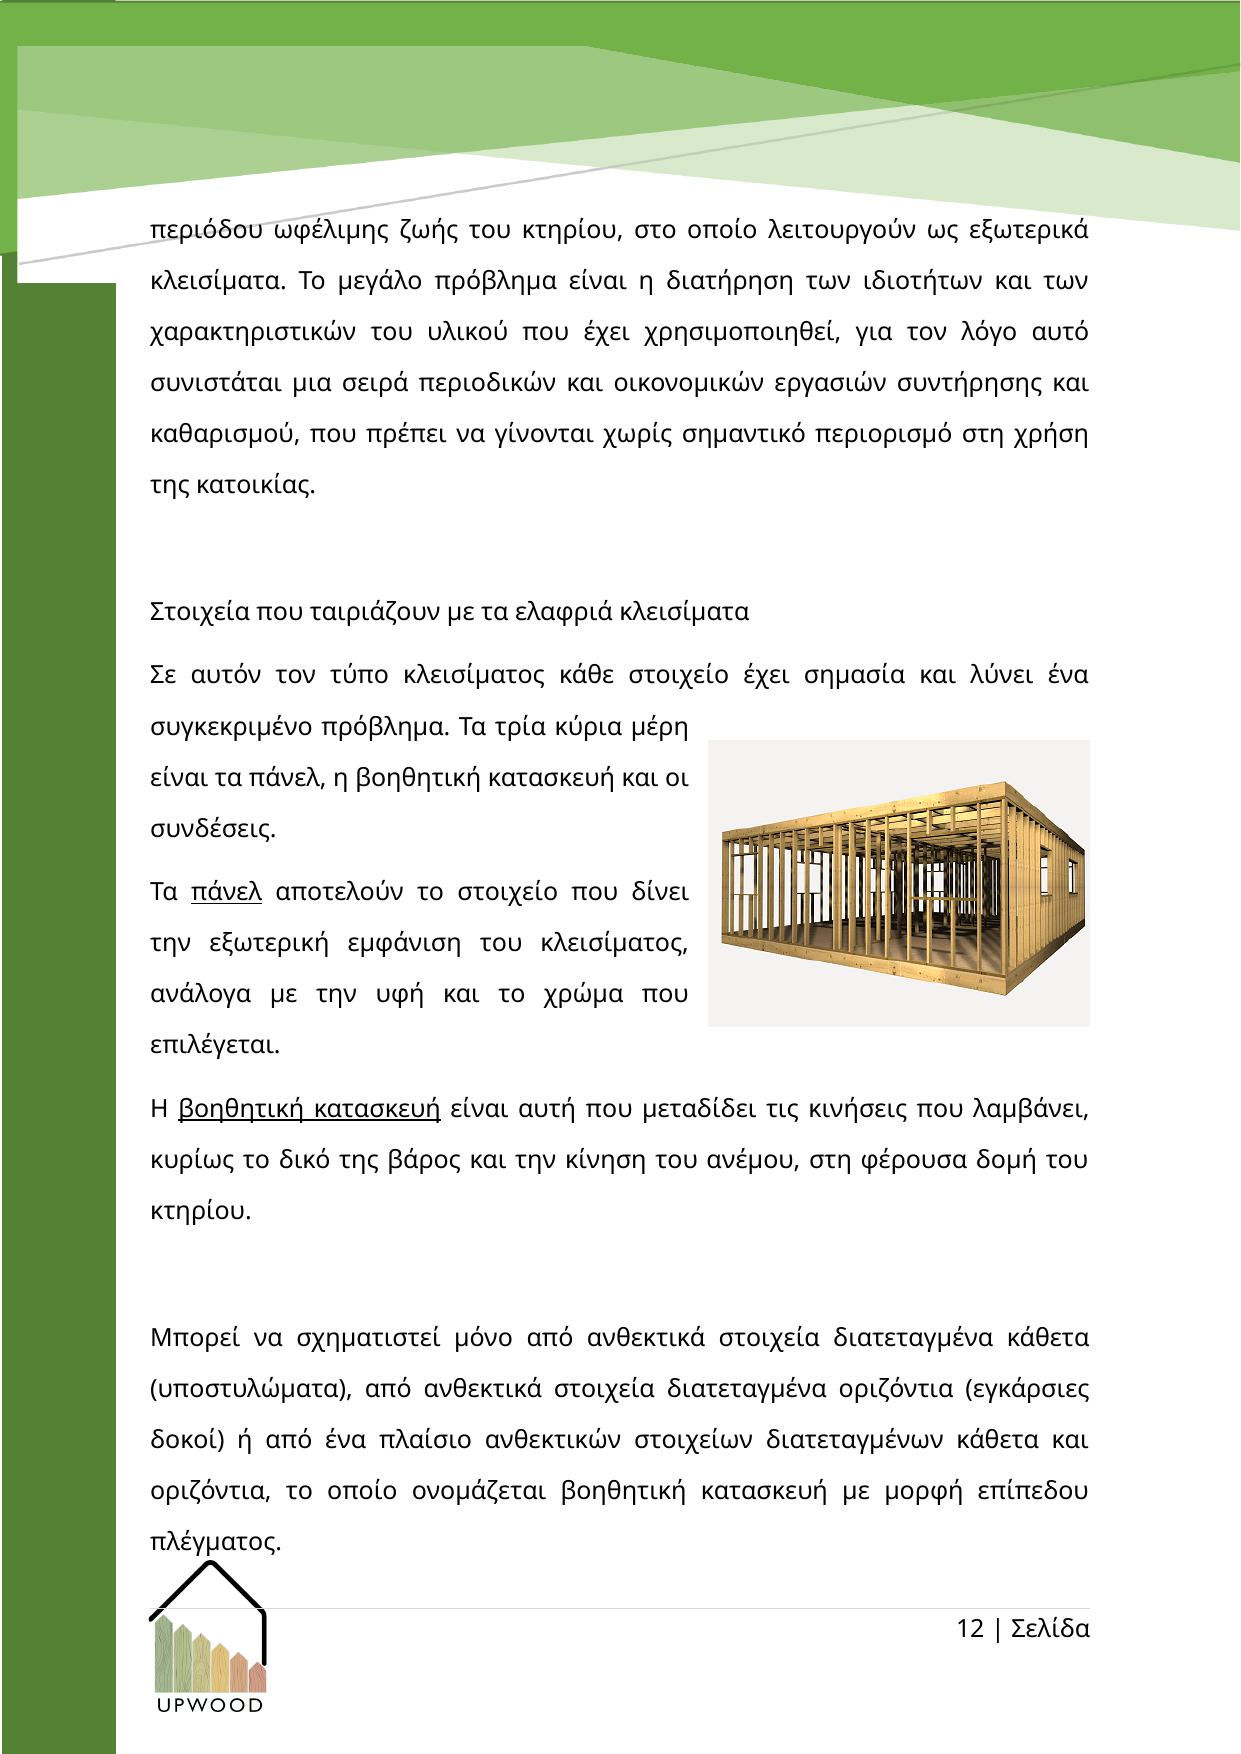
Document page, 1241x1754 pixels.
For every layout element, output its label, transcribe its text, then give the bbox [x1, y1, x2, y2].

picture [708, 740, 1091, 1027]
text Η βοηθητική κατασκευή είναι αυτή που μεταδίδει τις κινήσεις που λαμβάνει, κυρίως το δικό της βάρος και την κίνηση του ανέμου, στη φέρουσα δομή του κτηρίου. [150, 1090, 1090, 1227]
picture [148, 1560, 267, 1712]
text Σε αυτόν τον τύπο κλεισίματος κάθε στοιχείο έχει σημασία και λύνει ένα συγκεκριμένο πρόβλημα. Τα τρία κύρια μέρη είναι τα πάνελ, η βοηθητική κατασκευή και οι συνδέσεις. [150, 657, 1090, 844]
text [150, 211, 1090, 501]
picture [17, 46, 1241, 283]
text Στοιχεία που ταιριάζουν με τα ελαφριά κλεισίματα [150, 593, 1090, 628]
text Τα πάνελ αποτελούν το στοιχείο που δίνει την εξωτερική εμφάνιση του κλεισίματος, ανάλογα με την υφή και το χρώμα που επιλέγεται. [150, 874, 1090, 1061]
text Μπορεί να σχηματιστεί μόνο από ανθεκτικά στοιχεία διατεταγμένα κάθετα (υποστυλώματα), από ανθεκτικά στοιχεία διατεταγμένα οριζόντια (εγκάρσιες δοκοί) ή από ένα πλαίσιο ανθεκτικών στοιχείων διατεταγμένων κάθετα και οριζόντια, το οποίο ονομάζεται βοηθητική κατασκευή με μορφή επίπεδου πλέγματος. [150, 1319, 1090, 1558]
